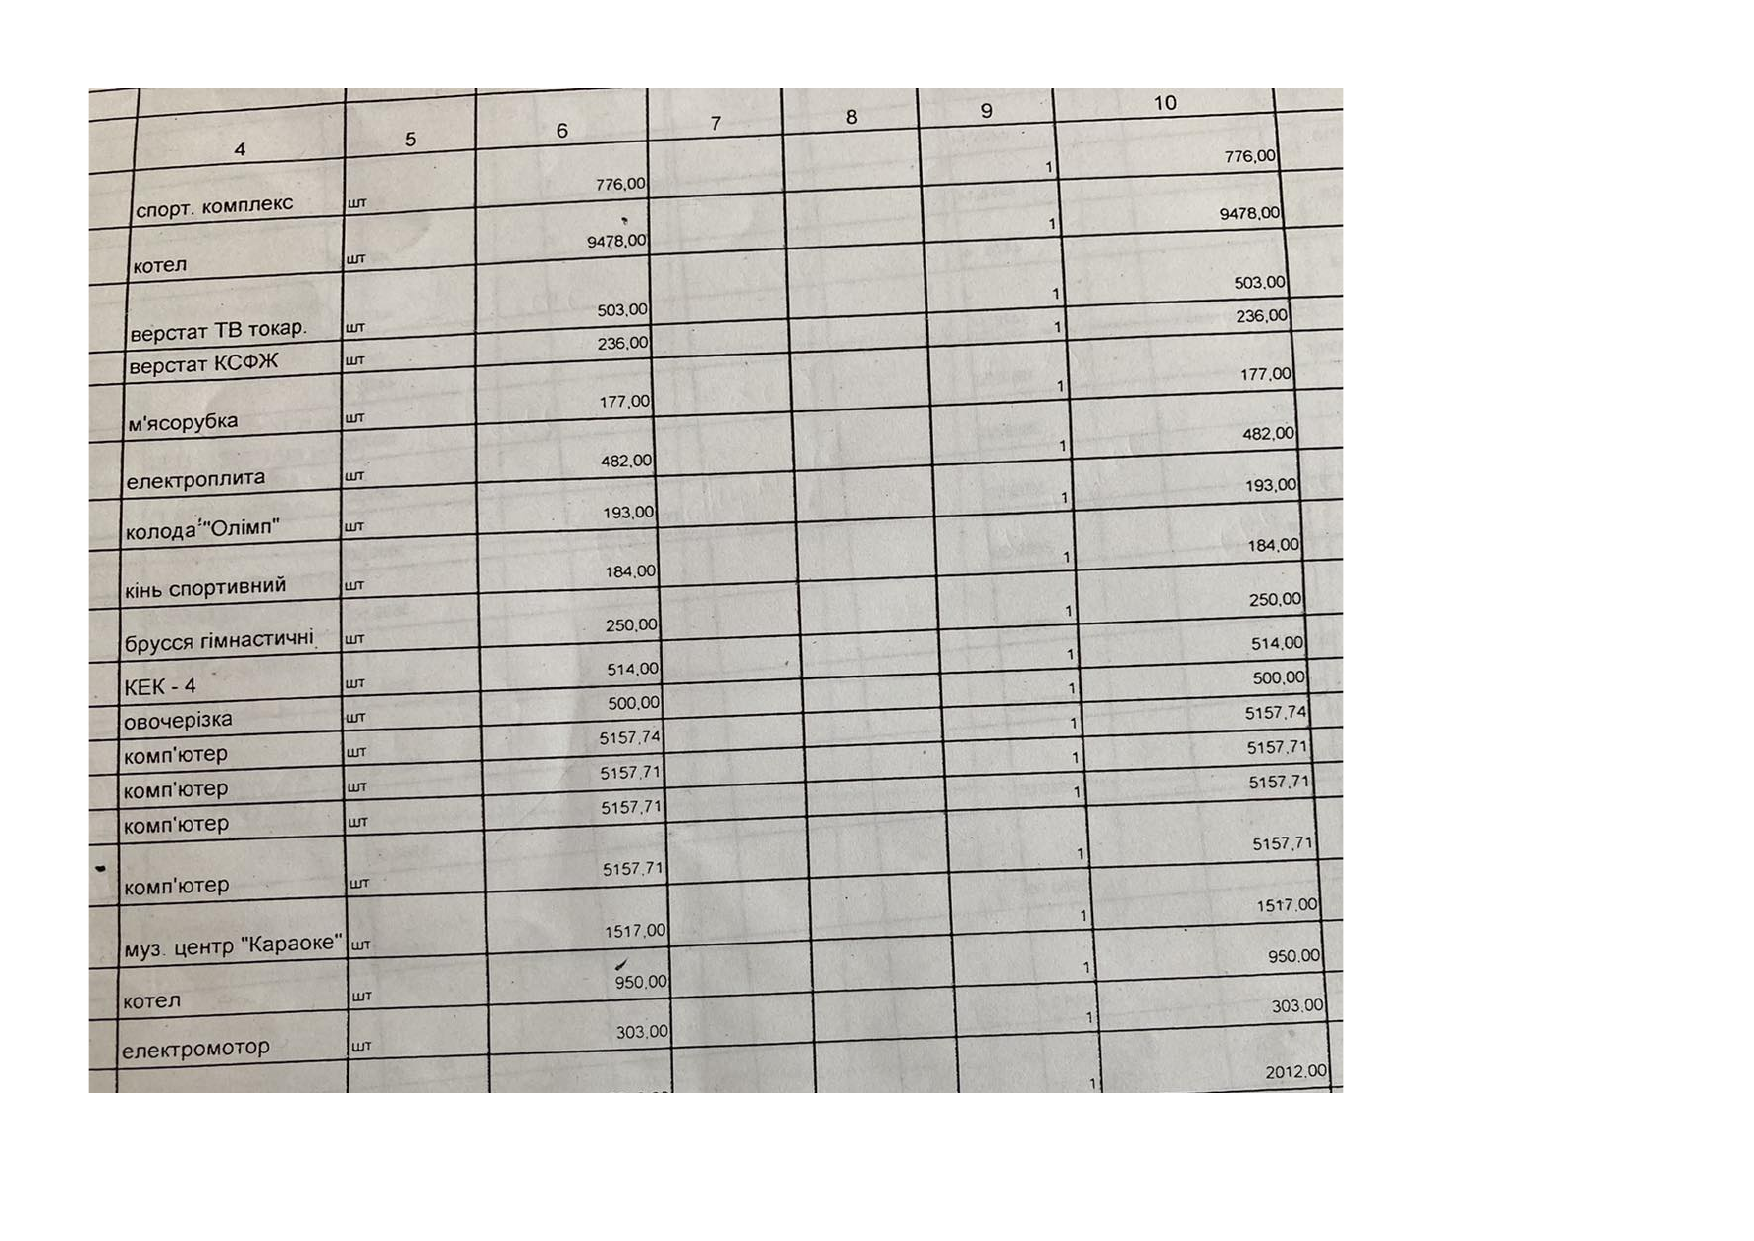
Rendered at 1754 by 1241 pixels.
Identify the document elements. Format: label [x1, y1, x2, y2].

picture [88, 88, 1344, 1093]
